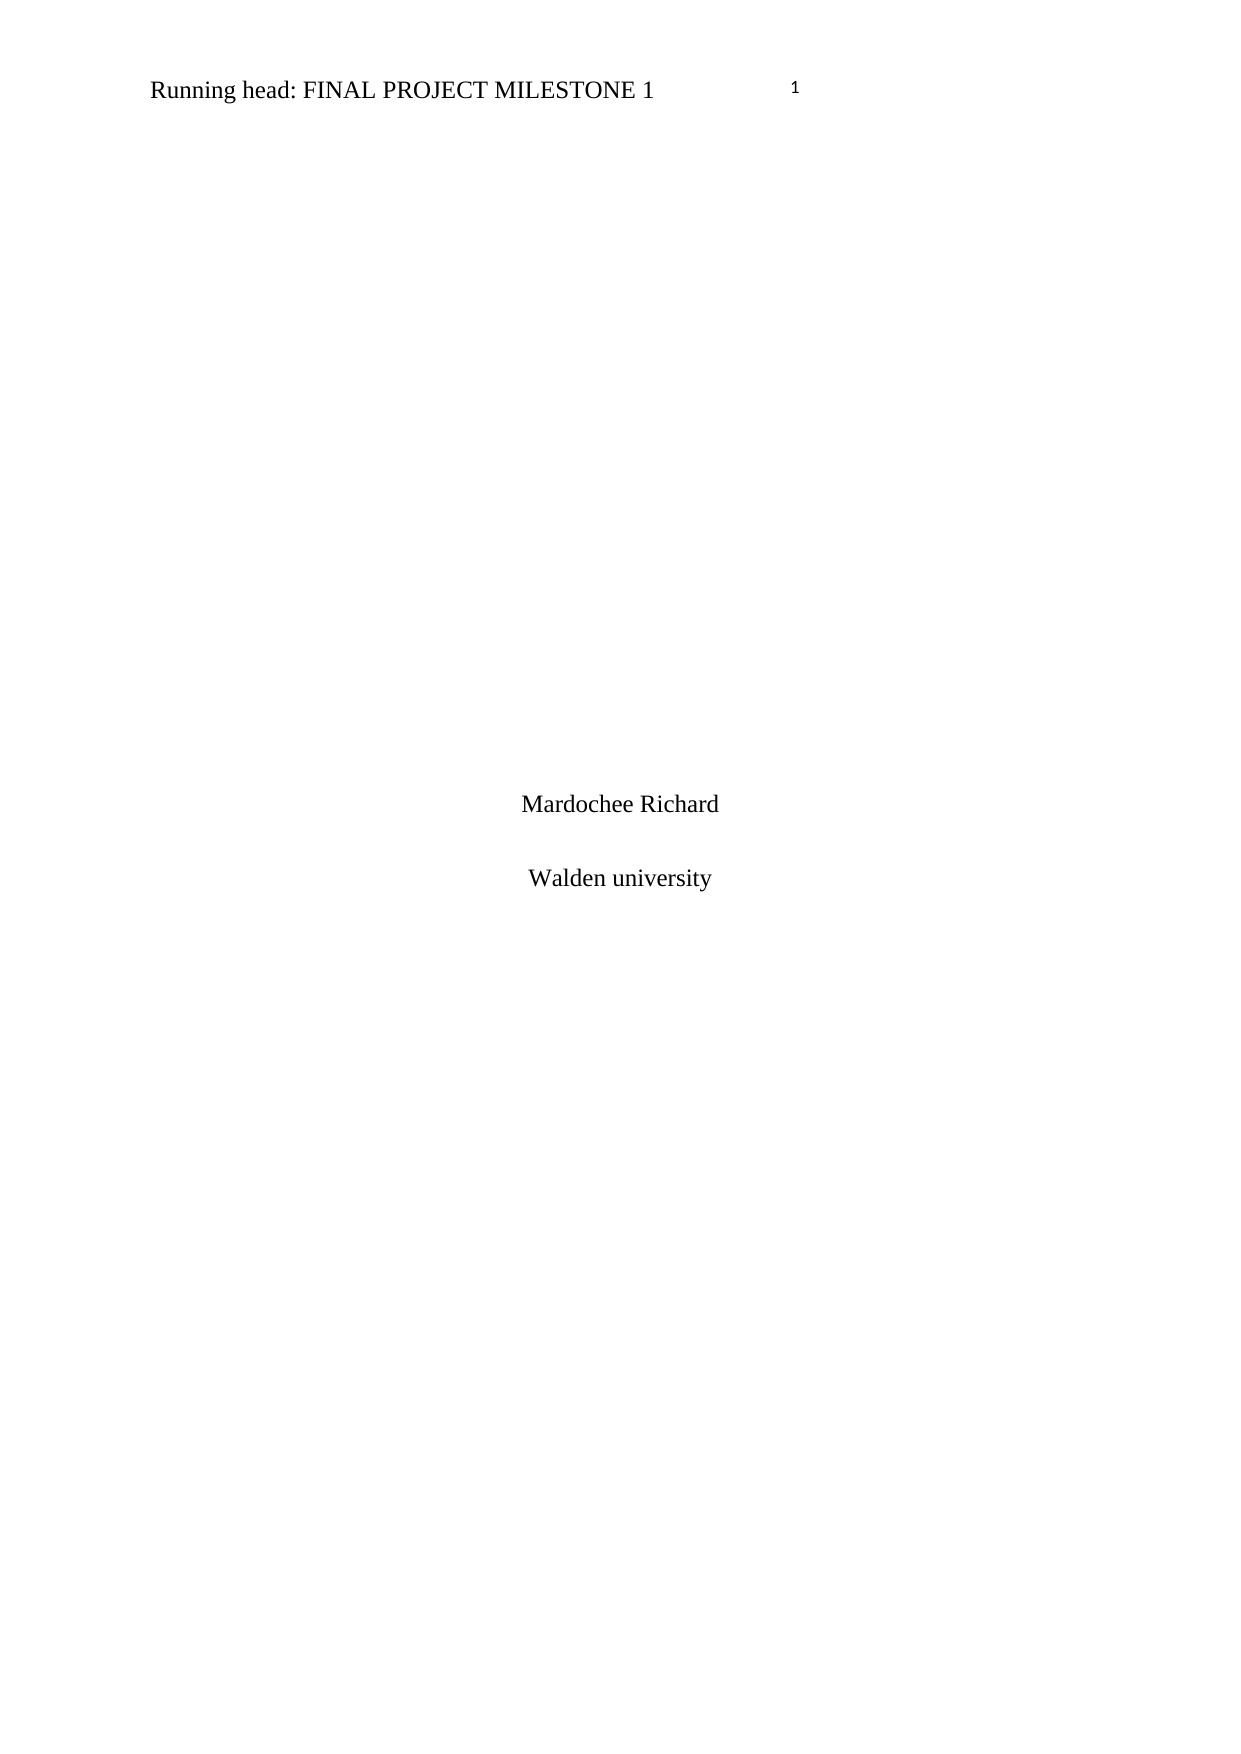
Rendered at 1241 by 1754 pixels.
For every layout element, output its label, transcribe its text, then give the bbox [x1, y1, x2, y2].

text Walden university [150, 863, 1090, 892]
text Mardochee Richard [150, 789, 1090, 818]
